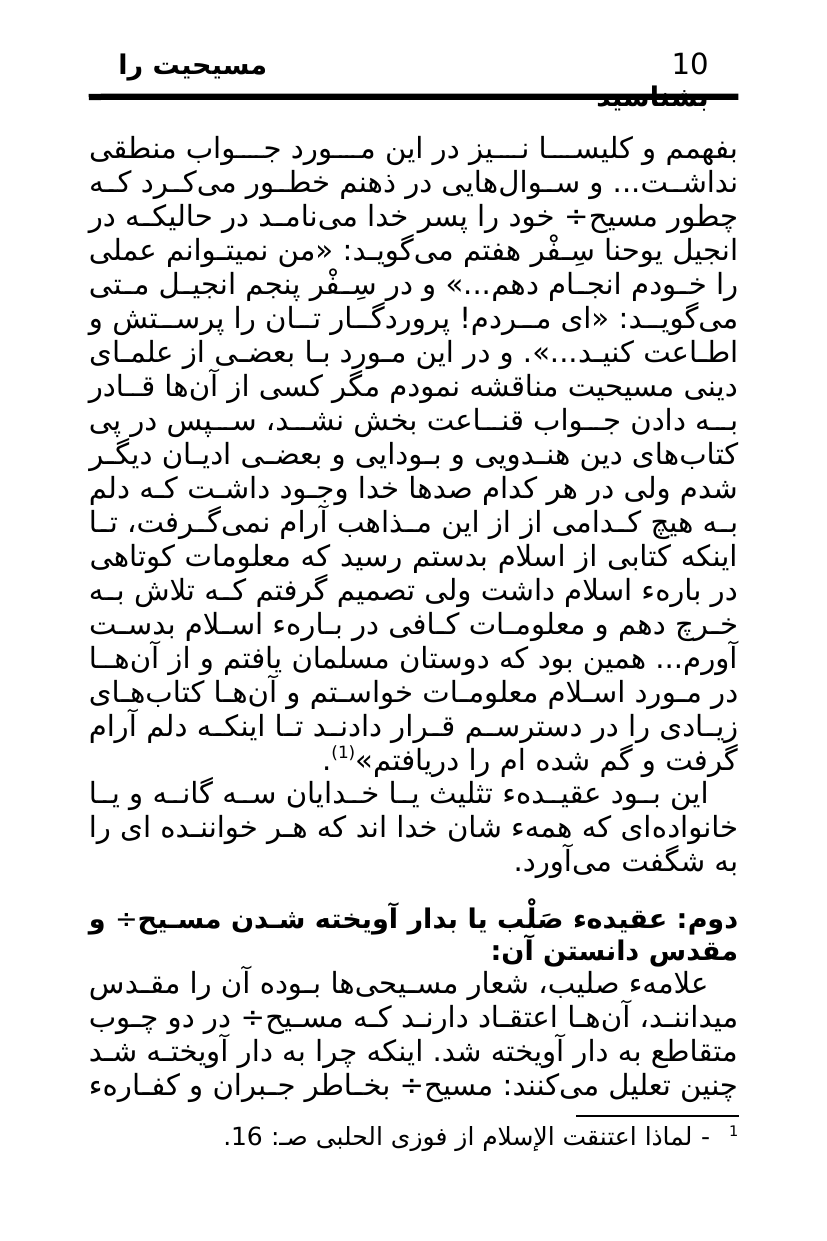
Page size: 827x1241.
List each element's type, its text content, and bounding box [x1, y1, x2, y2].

text دوم: عقیدهء صَلْب یا بدار آویخته شدن مسیح÷ و مقدس دانستن آن: [89, 904, 738, 967]
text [89, 967, 738, 1103]
text این بود عقیدهء تثلیث یا خدایان سه گانه و یا خانواده‌ای که همهء شان خدا ‌اند که هر خواننده ای را به شگفت می‌آورد. [89, 777, 738, 879]
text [89, 132, 738, 777]
